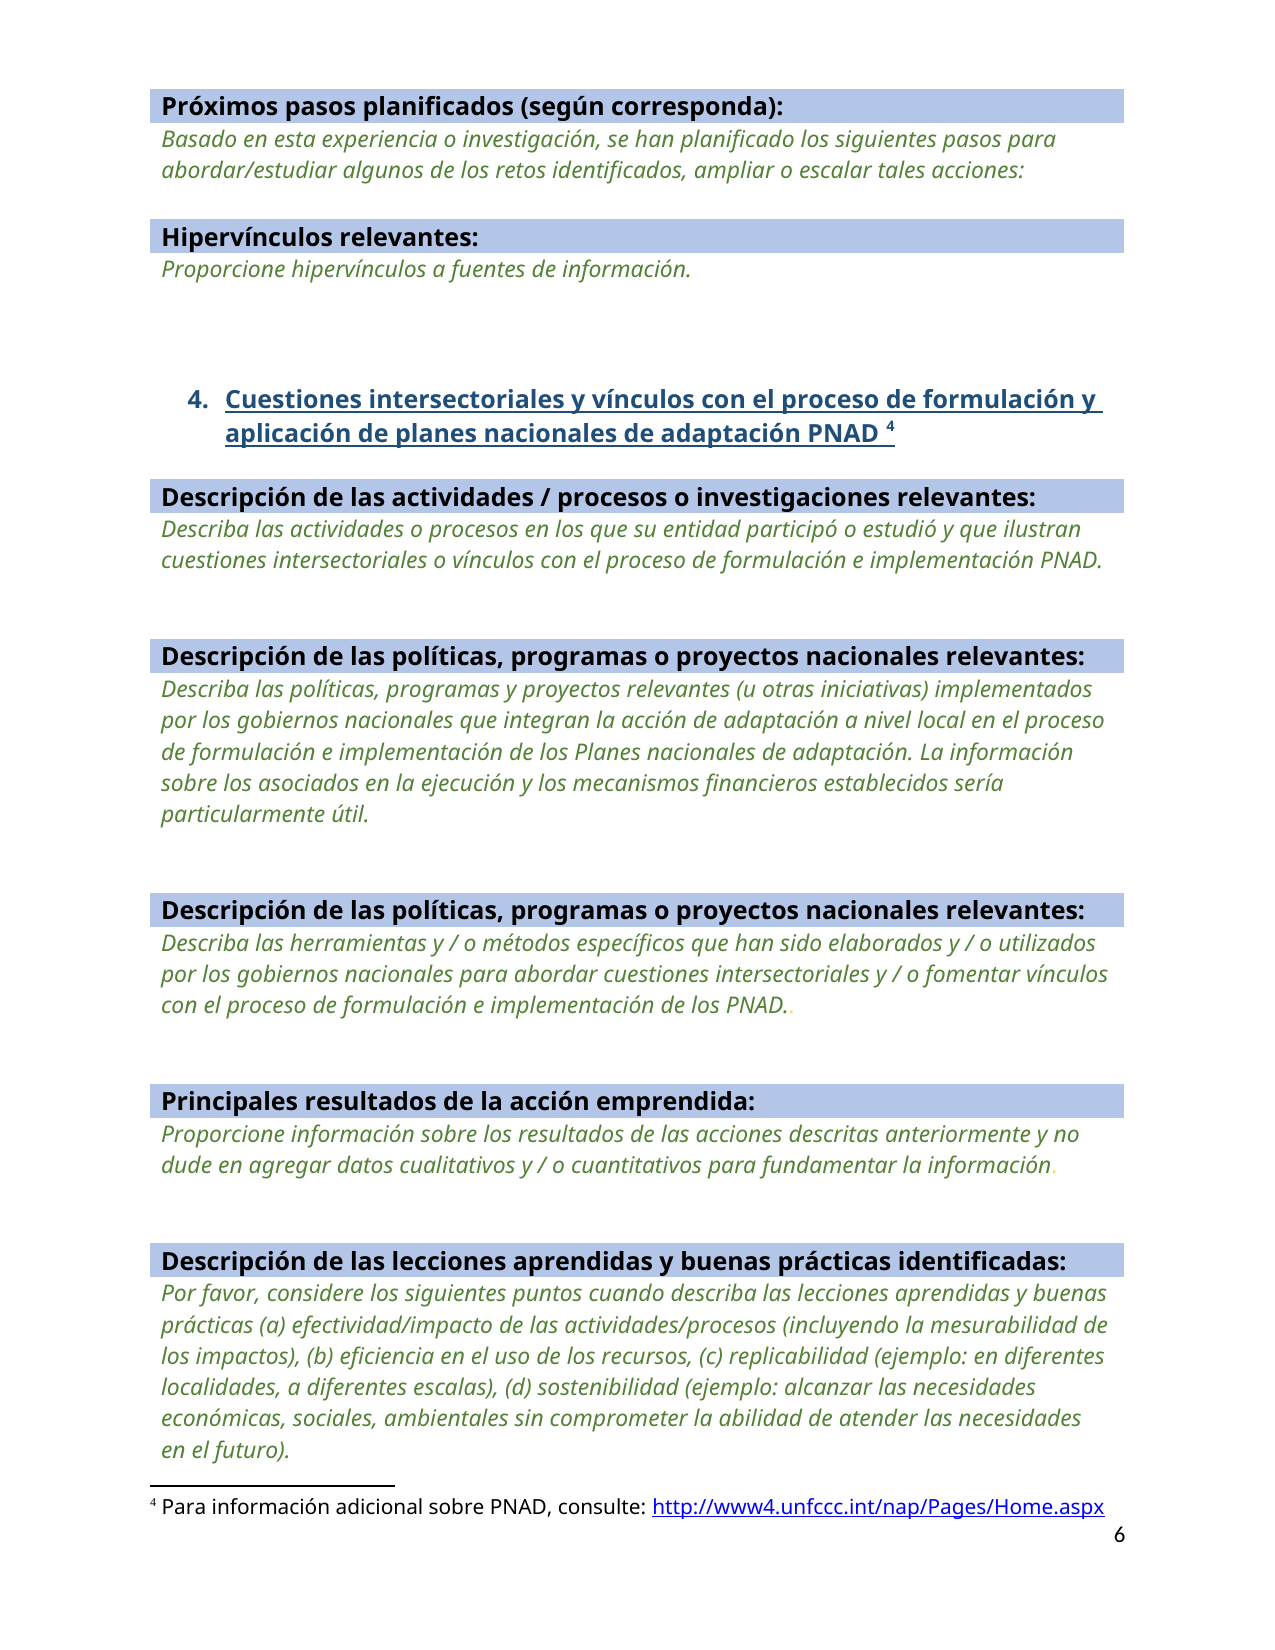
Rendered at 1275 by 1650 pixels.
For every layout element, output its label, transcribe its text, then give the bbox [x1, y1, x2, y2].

table_cell Principales resultados de la acción emprendida: [150, 1084, 1124, 1118]
table_cell Describa las herramientas y / o métodos específicos que han sido elaborados y / o utilizados por los gobiernos nacionales para abordar cuestiones intersectoriales y / o fomentar vínculos con el proceso de formulación e implementación de los PNAD.. [150, 927, 1124, 1083]
table_cell Descripción de las lecciones aprendidas y buenas prácticas identificadas: [150, 1243, 1124, 1277]
list Cuestiones intersectoriales y vínculos con el proceso de formulación y aplicación de planes nacionales de adaptación PNAD [187, 382, 1125, 450]
table_cell Descripción de las políticas, programas o proyectos nacionales relevantes: [150, 639, 1124, 673]
table_cell Basado en esta experiencia o investigación, se han planificado los siguientes pasos para abordar/estudiar algunos de los retos identificados, ampliar o escalar tales acciones: [150, 123, 1124, 219]
table_cell Describa las actividades o procesos en los que su entidad participó o estudió y que ilustran cuestiones intersectoriales o vínculos con el proceso de formulación e implementación PNAD. [150, 513, 1124, 639]
table_cell Proporcione hipervínculos a fuentes de información. [150, 253, 1124, 353]
table_header Descripción de las actividades / procesos o investigaciones relevantes: [150, 479, 1124, 513]
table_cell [150, 1278, 1124, 1465]
table_cell Describa las políticas, programas y proyectos relevantes (u otras iniciativas) implementados por los gobiernos nacionales que integran la acción de adaptación a nivel local en el proceso de formulación e implementación de los Planes nacionales de adaptación. La información sobre los asociados en la ejecución y los mecanismos financieros establecidos sería particularmente útil. [150, 673, 1124, 892]
table_cell Hipervínculos relevantes: [150, 219, 1124, 253]
table_cell Próximos pasos planificados (según corresponda): [150, 89, 1124, 123]
table_cell Descripción de las políticas, programas o proyectos nacionales relevantes: [150, 893, 1124, 927]
table_cell Proporcione información sobre los resultados de las acciones descritas anteriormente y no dude en agregar datos cualitativos y / o cuantitativos para fundamentar la información. [150, 1118, 1124, 1243]
